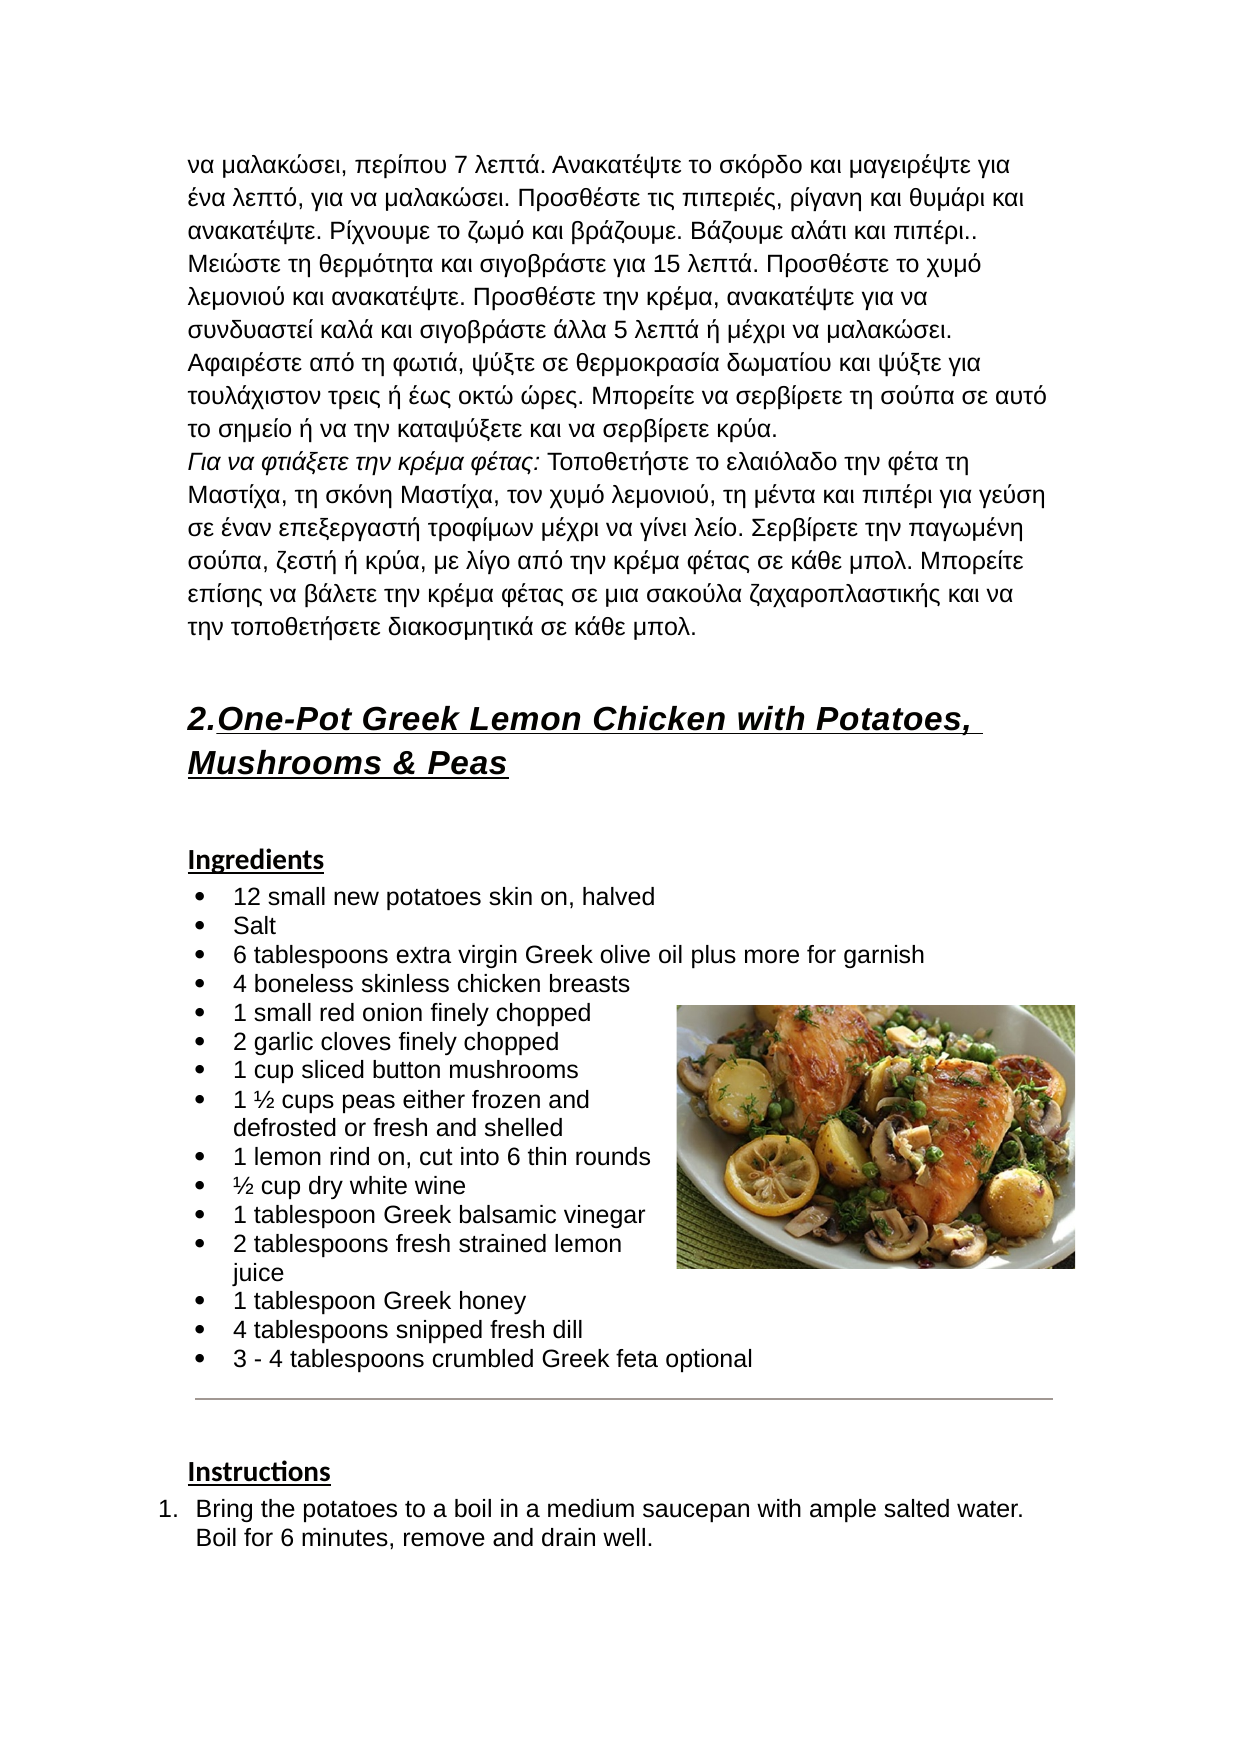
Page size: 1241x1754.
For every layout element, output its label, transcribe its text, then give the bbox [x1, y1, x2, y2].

list 2 tablespoons fresh strained lemon juice [195, 1229, 1053, 1286]
list 2 garlic cloves finely chopped [195, 1027, 676, 1055]
list Για να φτιάξετε την κρέμα φέτας: Τοποθετήστε το ελαιόλαδο την φέτα τη Μαστίχα, τη σκόνη Μαστίχα, τον χυμό λεμονιού, τη μέντα και πιπέρι για γεύση σε έναν επεξεργαστή τροφίμων μέχρι να γίνει λείο. Σερβίρετε την παγωμένη σούπα, ζεστή ή κρύα, με λίγο από την κρέμα φέτας σε κάθε μπολ. Μπορείτε επίσης να βάλετε την κρέμα φέτας σε μια σακούλα ζαχαροπλαστικής και να την τοποθετήσετε διακοσμητικά σε κάθε μπολ. [187, 447, 1053, 641]
list Bring the potatoes to a boil in a medium saucepan with ample salted water. Boil for 6 minutes, remove and drain well. [158, 1494, 1053, 1552]
list Salt [195, 911, 1053, 940]
list 4 boneless skinless chicken breasts [195, 969, 1053, 998]
subtitle Instructions [187, 1453, 1053, 1489]
list 12 small new potatoes skin on, halved [195, 882, 1053, 911]
list 3 - 4 tablespoons crumbled Greek feta optional [195, 1344, 1053, 1398]
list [187, 150, 1053, 443]
list ½ cup dry white wine [195, 1171, 676, 1200]
subtitle One-Pot Greek Lemon Chicken with Potatoes, Mushrooms & Peas [187, 699, 1053, 782]
list 4 tablespoons snipped fresh dill [195, 1315, 1053, 1344]
list 1 ½ cups peas either frozen and defrosted or fresh and shelled [195, 1084, 676, 1142]
subtitle Ingredients [187, 841, 1053, 877]
list 1 small red onion finely chopped [195, 998, 1053, 1027]
picture [676, 1005, 1075, 1268]
list 1 lemon rind on, cut into 6 thin rounds [195, 1142, 676, 1171]
list 6 tablespoons extra virgin Greek olive oil plus more for garnish [195, 940, 1053, 969]
list 1 tablespoon Greek honey [195, 1286, 1053, 1315]
list 1 tablespoon Greek balsamic vinegar [195, 1200, 676, 1229]
list 1 cup sliced button mushrooms [195, 1055, 676, 1084]
